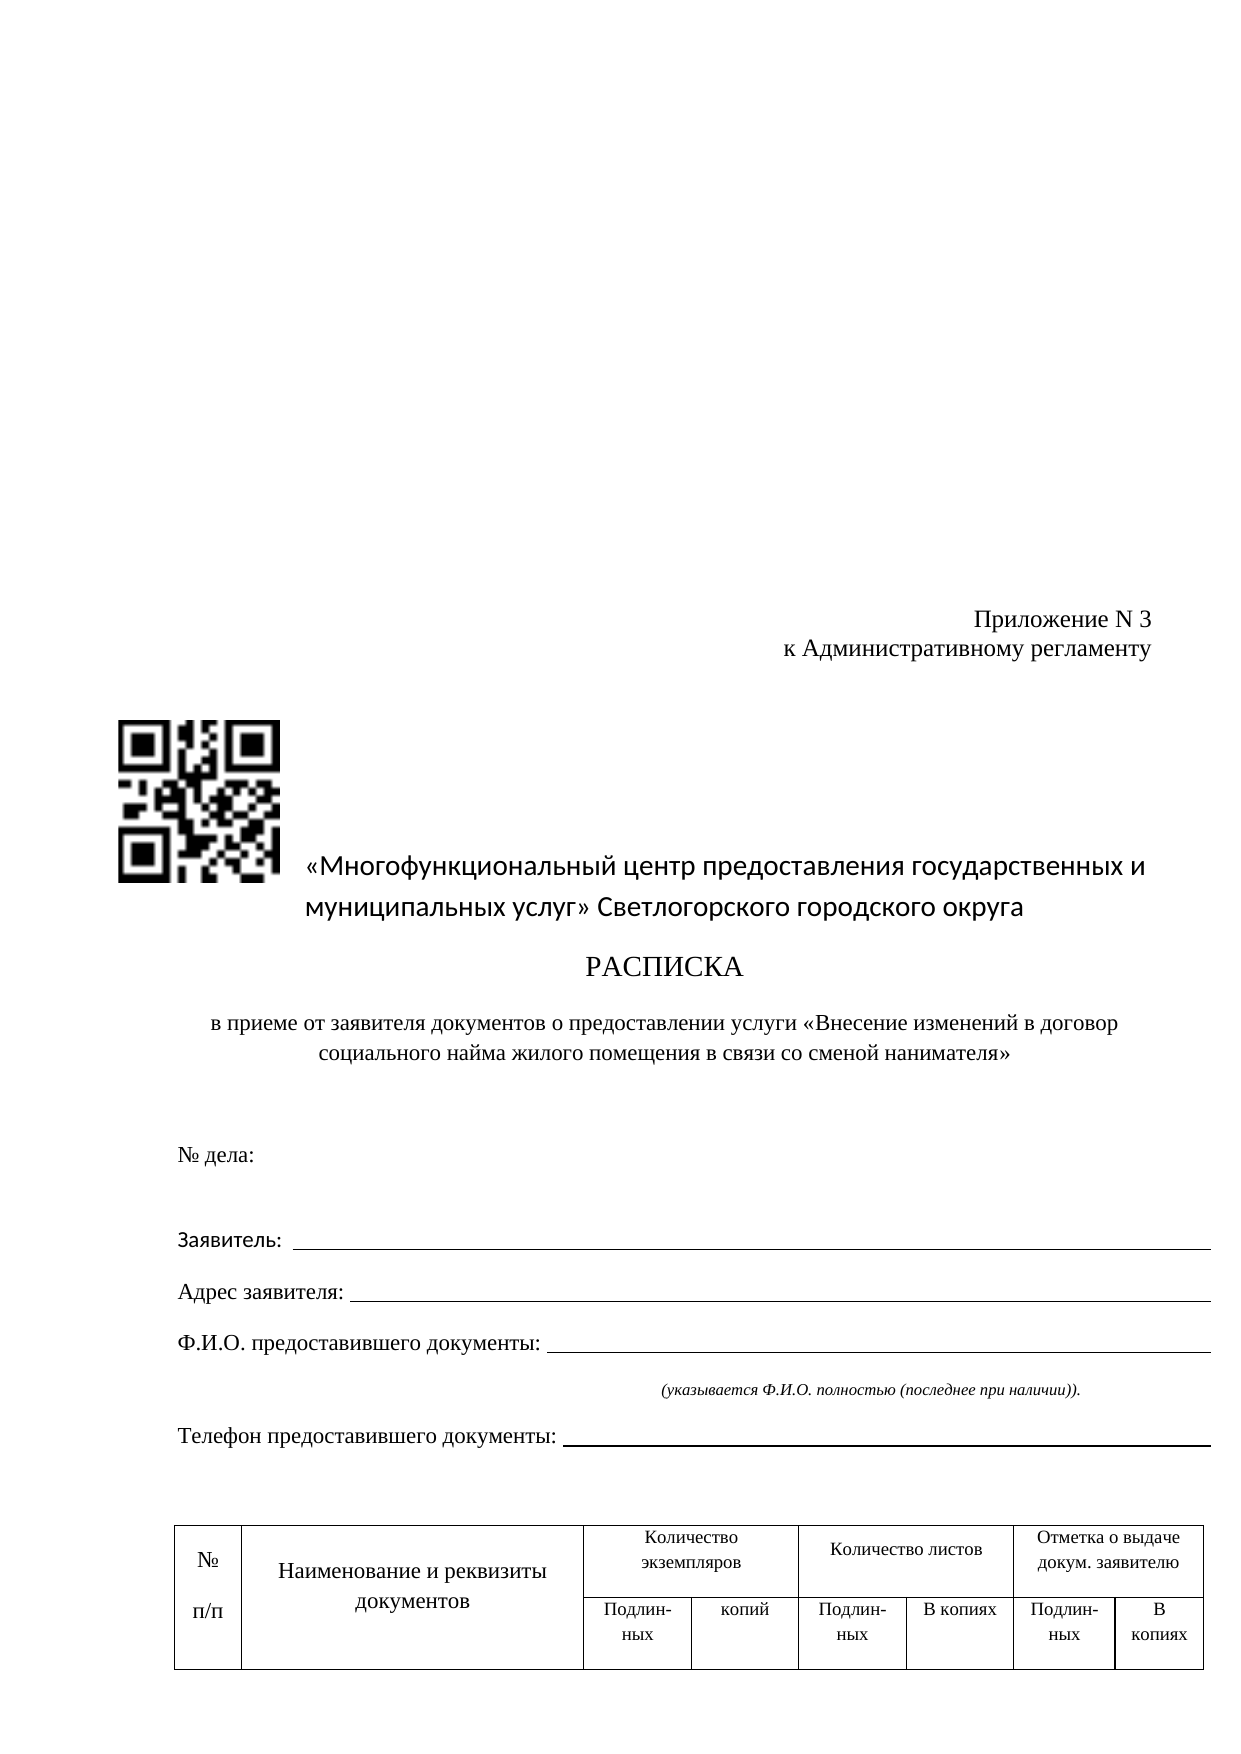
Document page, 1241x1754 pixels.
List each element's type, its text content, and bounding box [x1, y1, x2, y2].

table_header Отметка о выдаче докум. заявителю [1014, 1526, 1203, 1597]
table_cell Подлин-ных [1014, 1598, 1114, 1669]
text РАСПИСКА [207, 949, 1122, 983]
table_cell В копиях [907, 1598, 1013, 1669]
table_header Количество листов [799, 1526, 1013, 1597]
text Приложение N 3 [177, 604, 1152, 633]
table_header № п/п [175, 1526, 241, 1669]
table_cell Подлин-ных [799, 1598, 906, 1669]
text в приеме от заявителя документов о предоставлении услуги «» [207, 1009, 1122, 1065]
table_cell В копиях [1116, 1598, 1203, 1669]
picture [117, 720, 277, 879]
table_cell копий [692, 1598, 798, 1669]
table_cell Подлин-ных [584, 1598, 691, 1669]
table_header Наименование и реквизиты документов [242, 1526, 583, 1669]
text «Многофункциональный центр предоставления государственных и муниципальных услуг» Светлогорского городского округа [177, 847, 1152, 923]
text к Административному регламенту [177, 633, 1152, 661]
text № дела: [177, 1141, 1152, 1200]
table_header Количество экземпляров [584, 1526, 798, 1597]
